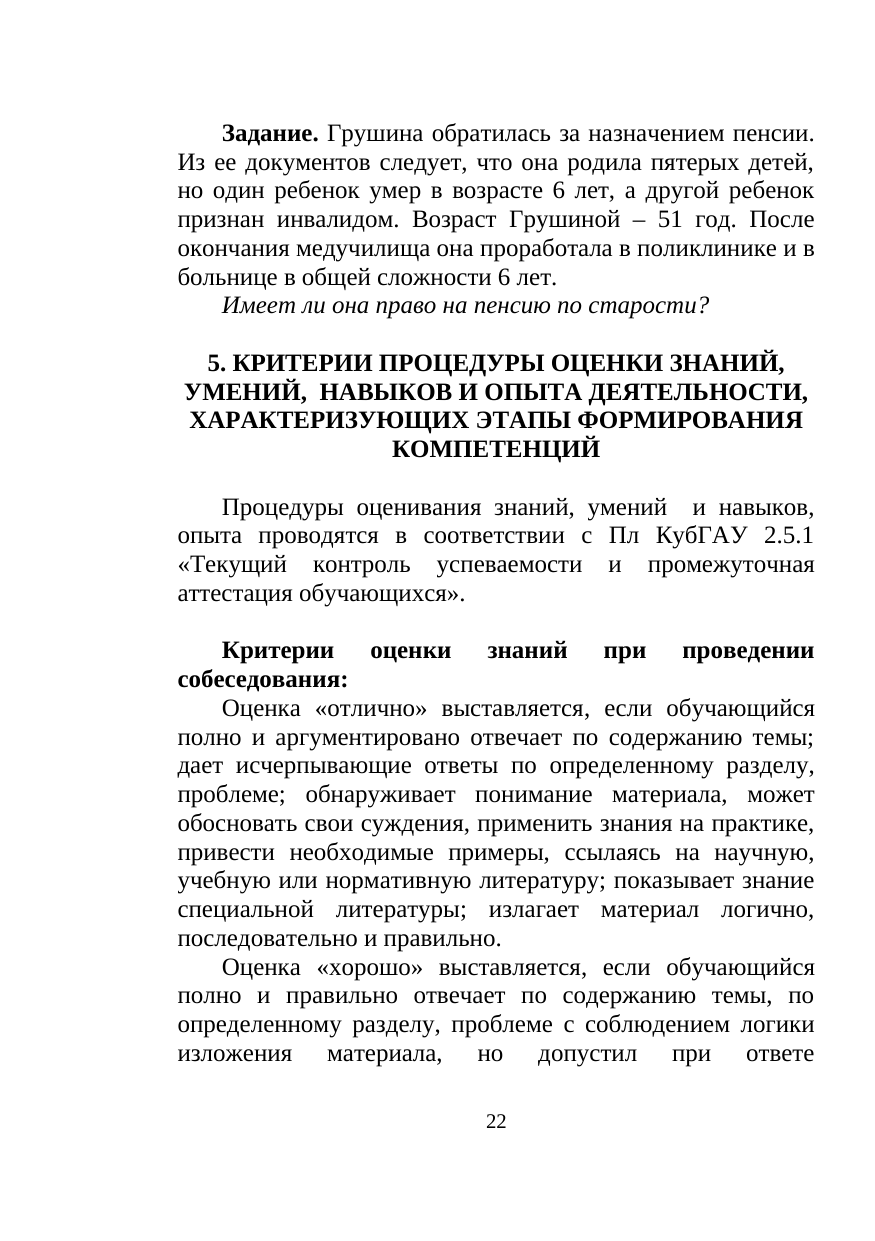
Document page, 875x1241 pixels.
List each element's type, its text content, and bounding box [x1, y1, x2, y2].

text Имеет ли она право на пенсию по старости? [177, 291, 815, 319]
text Задание. Грушина обратилась за назначением пенсии. Из ее документов следует, что она родила пятерых детей, но один ребенок умер в возрасте 6 лет, а другой ребенок признан инвалидом. Возраст Грушиной – 51 год. После окончания медучилища она проработала в поликлинике и в больнице в общей сложности 6 лет. [177, 118, 815, 291]
text Критерии оценки знаний при проведении собеседования: [177, 636, 815, 693]
text Оценка «отлично» выставляется, если обучающийся полно и аргументировано отвечает по содержанию темы; дает исчерпывающие ответы по определенному разделу, проблеме; обнаруживает понимание материала, может обосновать свои суждения, применить знания на практике, привести необходимые примеры, ссылаясь на научную, учебную или нормативную литературу; показывает знание специальной литературы; излагает материал логично, последовательно и правильно. [177, 693, 815, 952]
text Процедуры оценивания знаний, умений и навыков, опыта проводятся в соответствии с Пл КубГАУ 2.5.1 «Текущий контроль успеваемости и промежуточная аттестация обучающихся». [177, 492, 815, 607]
text 5. КРИТЕРИИ ПРОЦЕДУРЫ ОЦЕНКИ ЗНАНИЙ, УМЕНИЙ, НАВЫКОВ И ОПЫТА ДЕЯТЕЛЬНОСТИ, ХАРАКТЕРИЗУЮЩИХ ЭТАПЫ ФОРМИРОВАНИЯ КОМПЕТЕНЦИЙ [177, 348, 815, 463]
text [177, 952, 815, 1067]
